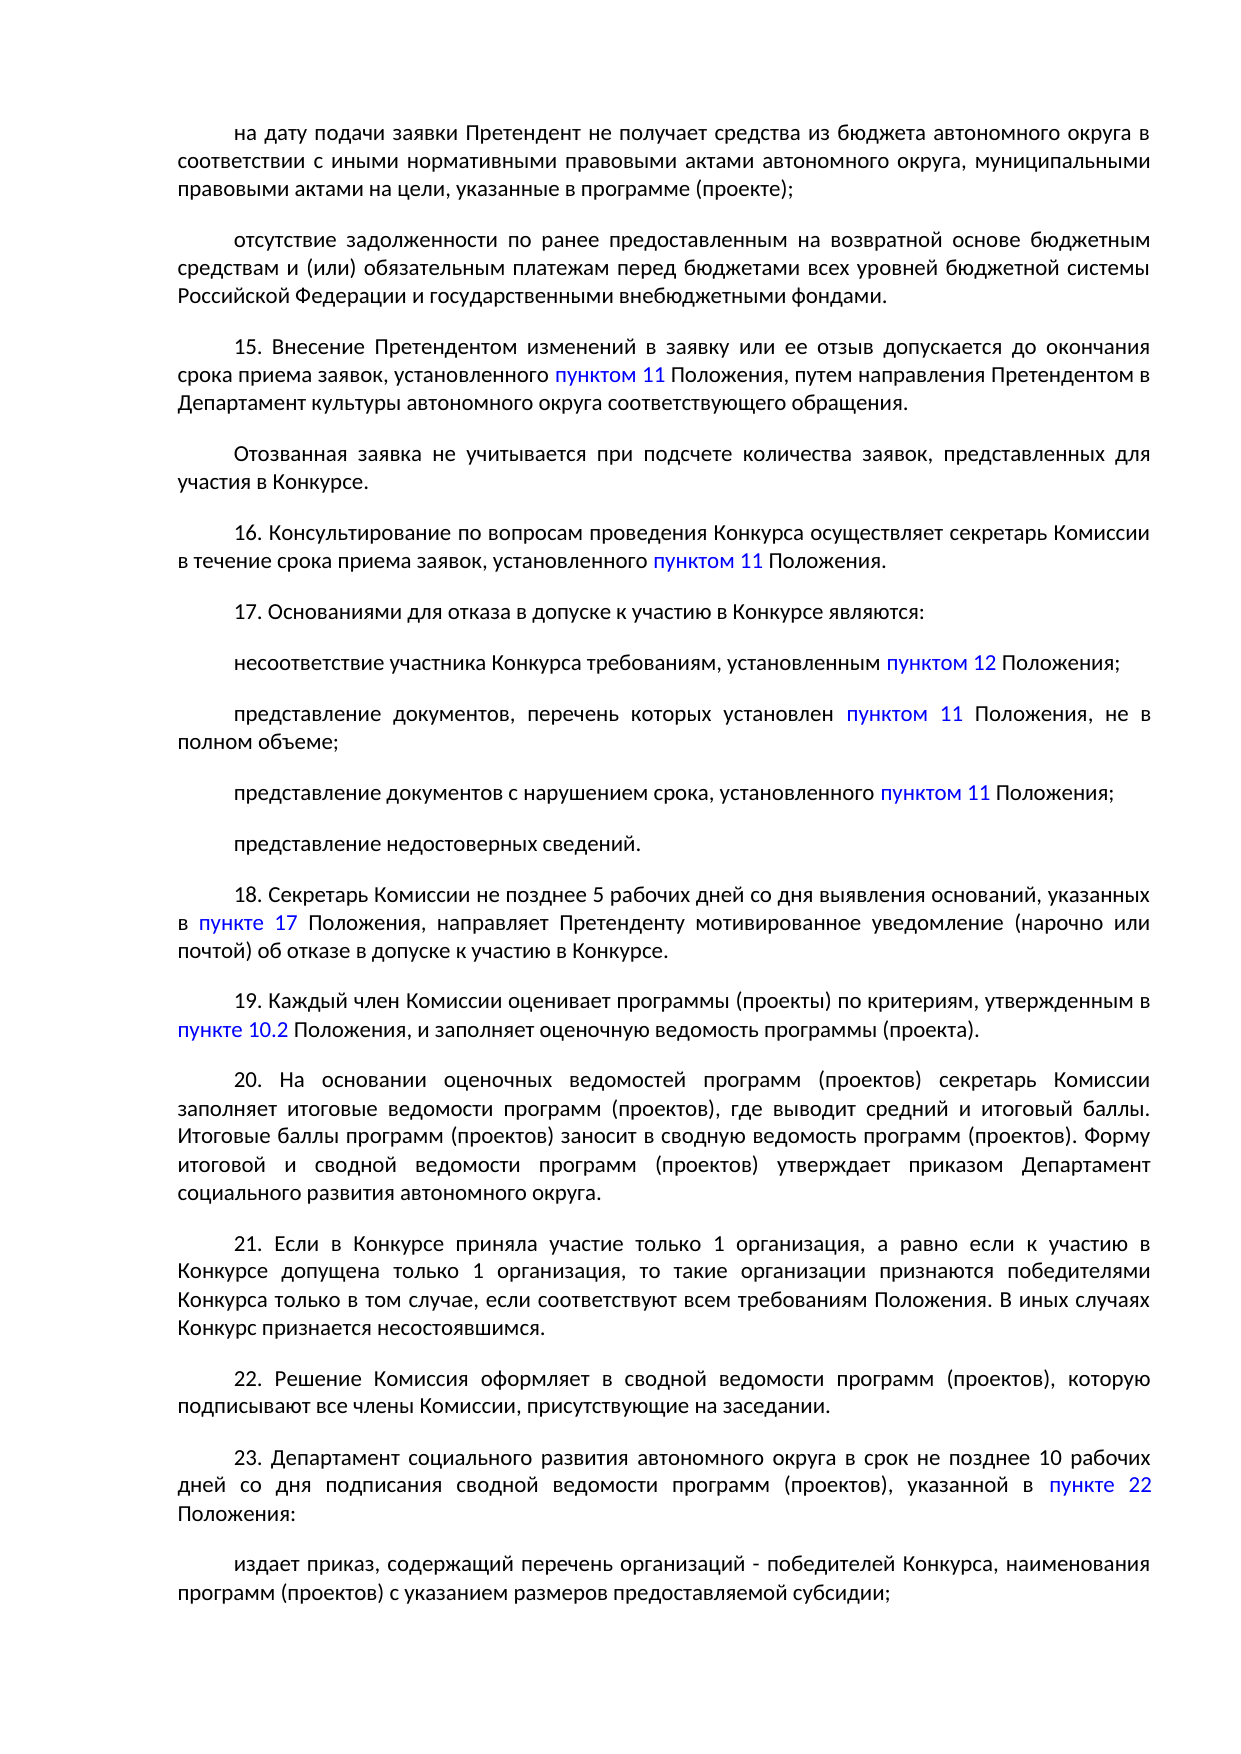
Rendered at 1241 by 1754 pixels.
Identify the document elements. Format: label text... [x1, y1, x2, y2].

text издает приказ, содержащий перечень организаций - победителей Конкурса, наименования программ (проектов) с указанием размеров предоставляемой субсидии; [177, 1549, 1152, 1606]
text представление документов с нарушением срока, установленного пунктом 11 Положения; [177, 778, 1152, 806]
text 15. Внесение Претендентом изменений в заявку или ее отзыв допускается до окончания срока приема заявок, установленного пунктом 11 Положения, путем направления Претендентом в Департамент культуры автономного округа соответствующего обращения. [177, 332, 1152, 416]
text 20. На основании оценочных ведомостей программ (проектов) секретарь Комиссии заполняет итоговые ведомости программ (проектов), где выводит средний и итоговый баллы. Итоговые баллы программ (проектов) заносит в сводную ведомость программ (проектов). Форму итоговой и сводной ведомости программ (проектов) утверждает приказом Департамент социального развития автономного округа. [177, 1066, 1152, 1206]
text 21. Если в Конкурсе приняла участие только 1 организация, а равно если к участию в Конкурсе допущена только 1 организация, то такие организации признаются победителями Конкурса только в том случае, если соответствуют всем требованиям Положения. В иных случаях Конкурс признается несостоявшимся. [177, 1229, 1152, 1341]
text 18. Секретарь Комиссии не позднее 5 рабочих дней со дня выявления оснований, указанных в пункте 17 Положения, направляет Претенденту мотивированное уведомление (нарочно или почтой) об отказе в допуске к участию в Конкурсе. [177, 880, 1152, 964]
text 22. Решение Комиссия оформляет в сводной ведомости программ (проектов), которую подписывают все члены Комиссии, присутствующие на заседании. [177, 1364, 1152, 1420]
text представление недостоверных сведений. [177, 829, 1152, 857]
text несоответствие участника Конкурса требованиям, установленным пунктом 12 Положения; [177, 648, 1152, 676]
text 17. Основаниями для отказа в допуске к участию в Конкурсе являются: [177, 597, 1152, 625]
text 23. Департамент социального развития автономного округа в срок не позднее 10 рабочих дней со дня подписания сводной ведомости программ (проектов), указанной в пункте 22 Положения: [177, 1443, 1152, 1527]
text на дату подачи заявки Претендент не получает средства из бюджета автономного округа в соответствии с иными нормативными правовыми актами автономного округа, муниципальными правовыми актами на цели, указанные в программе (проекте); [177, 118, 1152, 202]
text 16. Консультирование по вопросам проведения Конкурса осуществляет секретарь Комиссии в течение срока приема заявок, установленного пунктом 11 Положения. [177, 518, 1152, 574]
text 19. Каждый член Комиссии оценивает программы (проекты) по критериям, утвержденным в пункте 10.2 Положения, и заполняет оценочную ведомость программы (проекта). [177, 987, 1152, 1043]
text представление документов, перечень которых установлен пунктом 11 Положения, не в полном объеме; [177, 699, 1152, 755]
text отсутствие задолженности по ранее предоставленным на возвратной основе бюджетным средствам и (или) обязательным платежам перед бюджетами всех уровней бюджетной системы Российской Федерации и государственными внебюджетными фондами. [177, 225, 1152, 309]
text Отозванная заявка не учитывается при подсчете количества заявок, представленных для участия в Конкурсе. [177, 439, 1152, 495]
